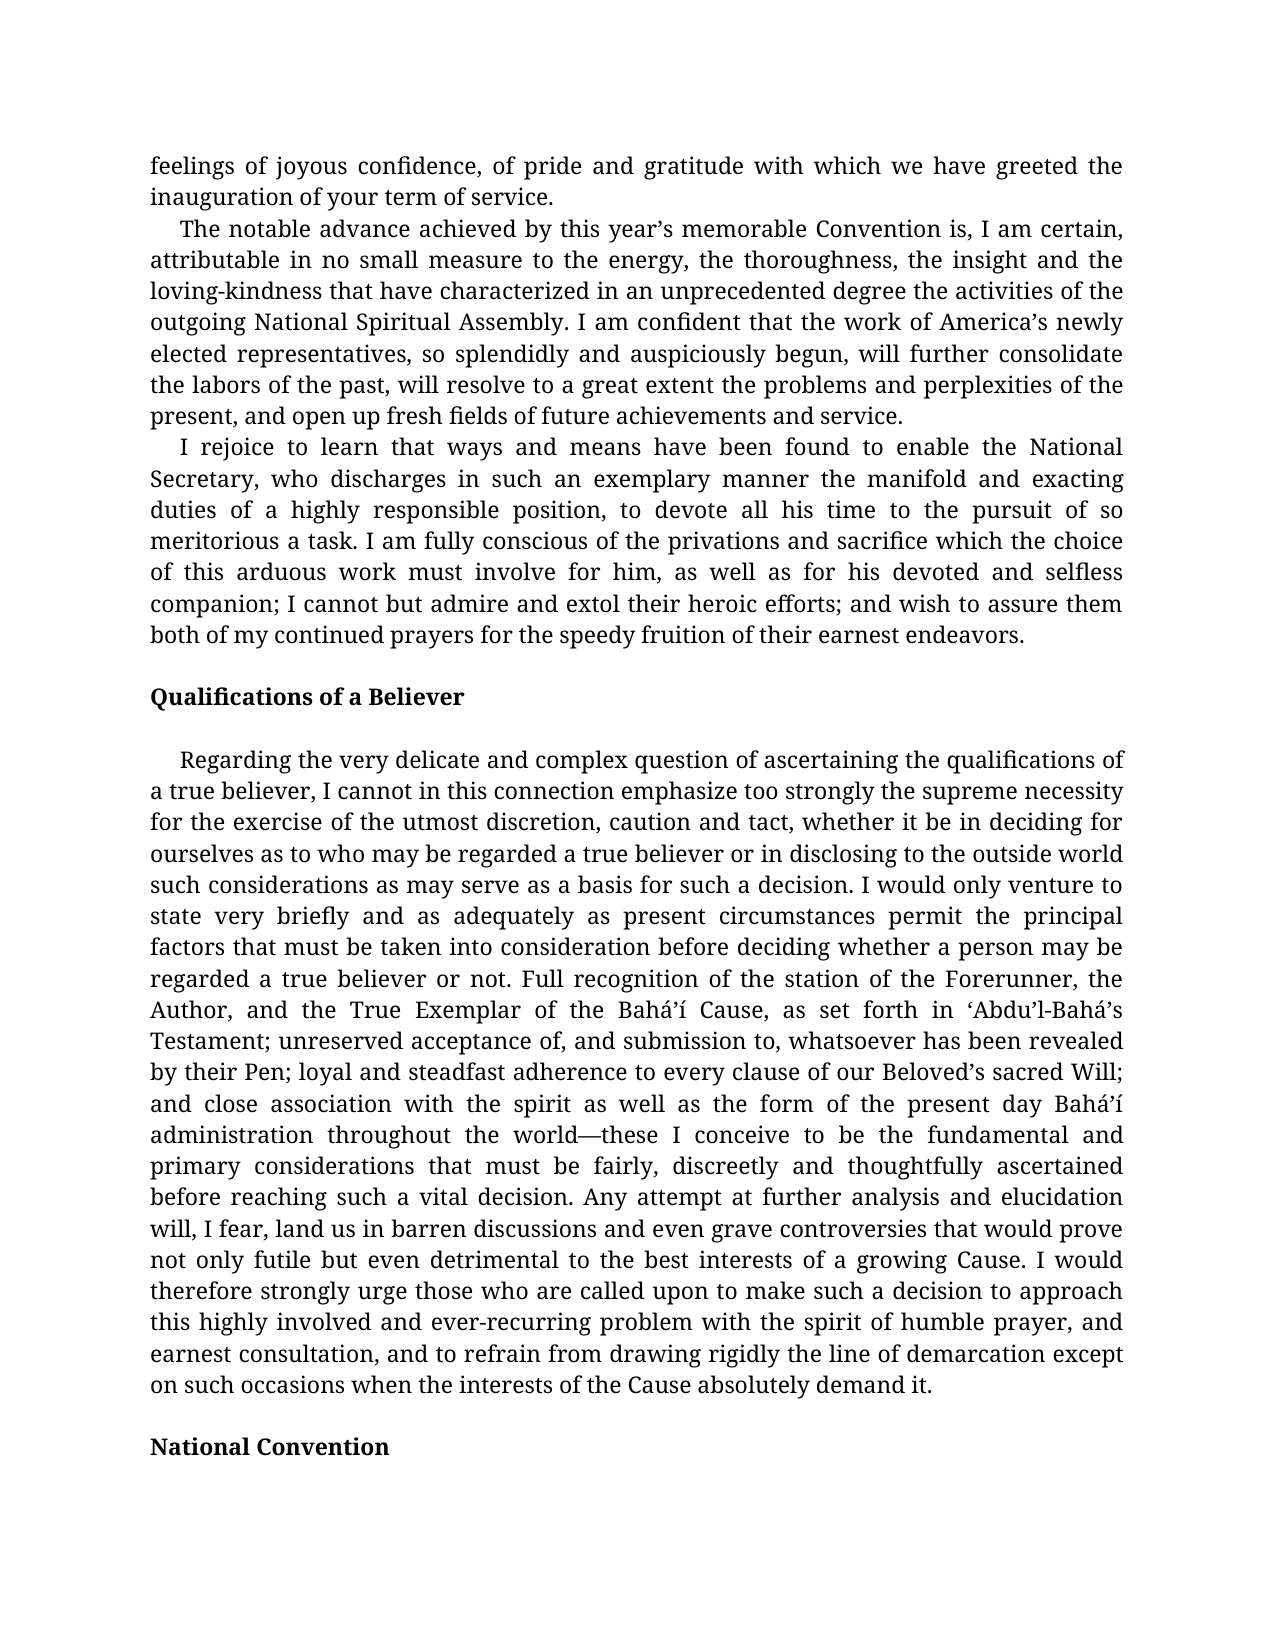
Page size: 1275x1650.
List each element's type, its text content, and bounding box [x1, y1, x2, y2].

text The notable advance achieved by this year’s memorable Convention is, I am certain, attributable in no small measure to the energy, the thoroughness, the insight and the loving-kindness that have characterized in an unprecedented degree the activities of the outgoing National Spiritual Assembly. I am confident that the work of America’s newly elected representatives, so splendidly and auspiciously begun, will further consolidate the labors of the past, will resolve to a great extent the problems and perplexities of the present, and open up fresh fields of future achievements and service. [150, 212, 1125, 431]
text Regarding the very delicate and complex question of ascertaining the qualifications of a true believer, I cannot in this connection emphasize too strongly the supreme necessity for the exercise of the utmost discretion, caution and tact, whether it be in deciding for ourselves as to who may be regarded a true believer or in disclosing to the outside world such considerations as may serve as a basis for such a decision. I would only venture to state very briefly and as adequately as present circumstances permit the principal factors that must be taken into consideration before deciding whether a person may be regarded a true believer or not. Full recognition of the station of the Forerunner, the Author, and the True Exemplar of the Bahá’í Cause, as set forth in ‘Abdu’l-Bahá’s Testament; unreserved acceptance of, and submission to, whatsoever has been revealed by their Pen; loyal and steadfast adherence to every clause of our Beloved’s sacred Will; and close association with the spirit as well as the form of the present day Bahá’í administration throughout the world—these I conceive to be the fundamental and primary considerations that must be fairly, discreetly and thoughtfully ascertained before reaching such a vital decision. Any attempt at further analysis and elucidation will, I fear, land us in barren discussions and even grave controversies that would prove not only futile but even detrimental to the best interests of a growing Cause. I would therefore strongly urge those who are called upon to make such a decision to approach this highly involved and ever-recurring problem with the spirit of humble prayer, and earnest consultation, and to refrain from drawing rigidly the line of demarcation except on such occasions when the interests of the Cause absolutely demand it. [150, 744, 1125, 1400]
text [150, 150, 1125, 212]
text I rejoice to learn that ways and means have been found to enable the National Secretary, who discharges in such an exemplary manner the manifold and exacting duties of a highly responsible position, to devote all his time to the pursuit of so meritorious a task. I am fully conscious of the privations and sacrifice which the choice of this arduous work must involve for him, as well as for his devoted and selfless companion; I cannot but admire and extol their heroic efforts; and wish to assure them both of my continued prayers for the speedy fruition of their earnest endeavors. [150, 431, 1125, 650]
